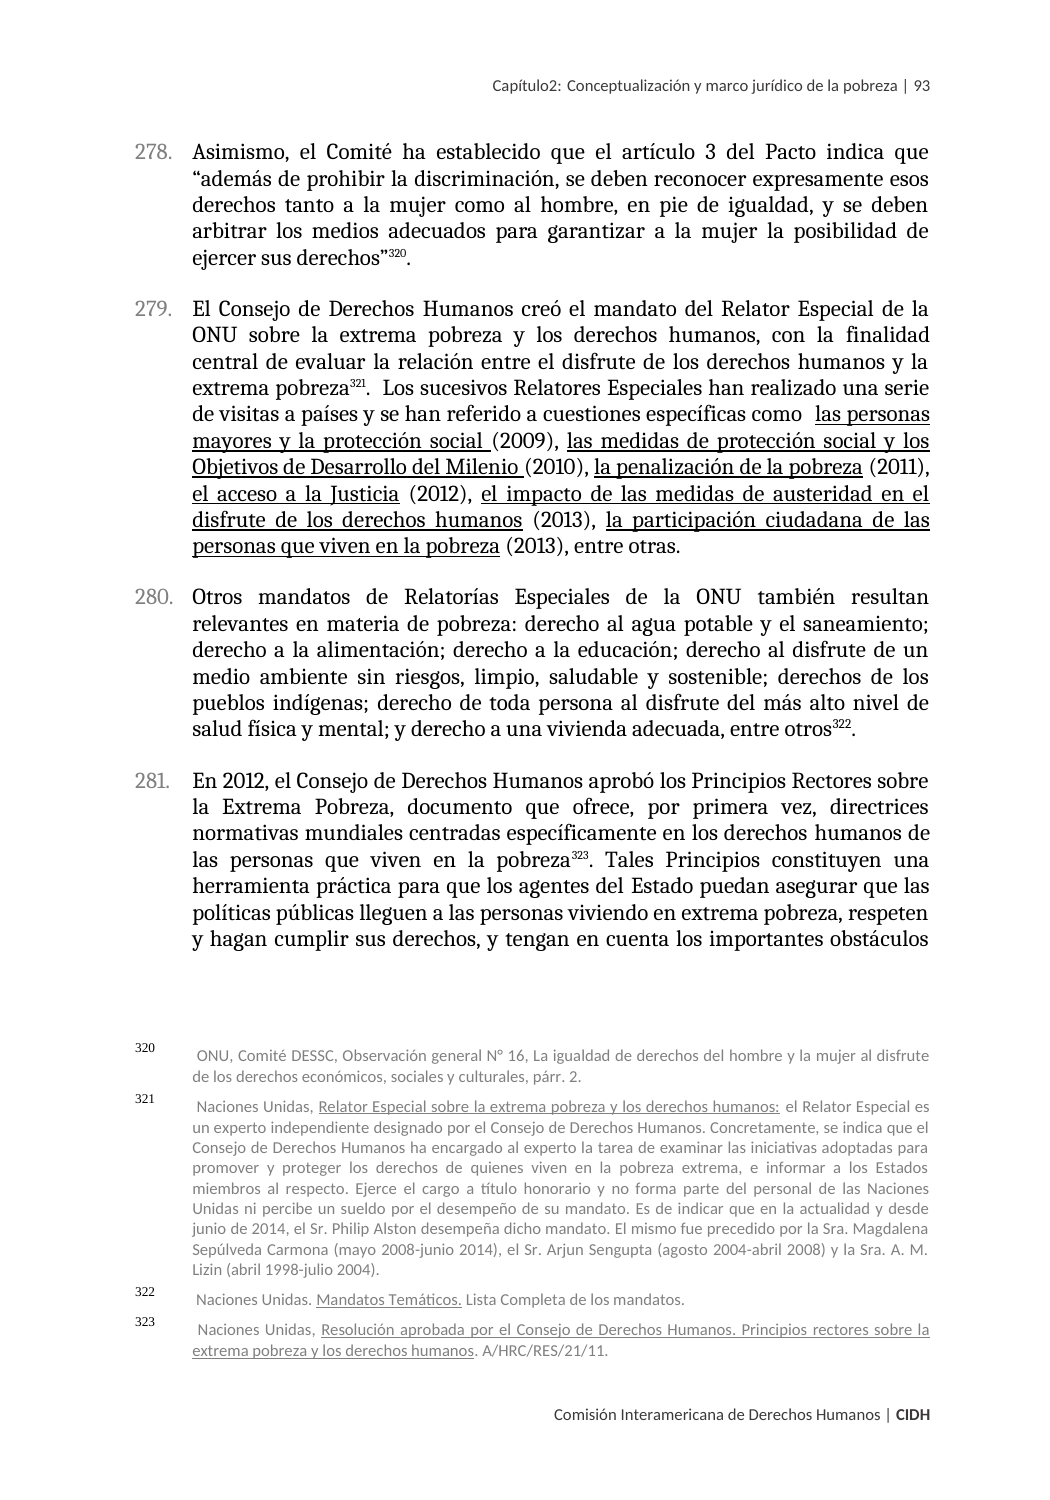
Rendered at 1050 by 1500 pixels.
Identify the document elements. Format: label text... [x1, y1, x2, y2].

list El Consejo de Derechos Humanos creó el mandato del Relator Especial de la ONU sobre la extrema pobreza y los derechos humanos, con la finalidad central de evaluar la relación entre el disfrute de los derechos humanos y la extrema pobreza. Los sucesivos Relatores Especiales han realizado una serie de visitas a países y se han referido a cuestiones específicas como las personas mayores y la protección social (2009), las medidas de protección social y los Objetivos de Desarrollo del Milenio (2010), la penalización de la pobreza (2011), el acceso a la Justicia (2012), el impacto de las medidas de austeridad en el disfrute de los derechos humanos (2013), la participación ciudadana de las personas que viven en la pobreza (2013), entre otras. [135, 296, 930, 559]
list Otros mandatos de Relatorías Especiales de la ONU también resultan relevantes en materia de pobreza: derecho al agua potable y el saneamiento; derecho a la alimentación; derecho a la educación; derecho al disfrute de un medio ambiente sin riesgos, limpio, saludable y sostenible; derechos de los pueblos indígenas; derecho de toda persona al disfrute del más alto nivel de salud física y mental; y derecho a una vivienda adecuada, entre otros. [135, 584, 930, 742]
list Asimismo, el Comité ha establecido que el artículo 3 del Pacto indica que “además de prohibir la discriminación, se deben reconocer expresamente esos derechos tanto a la mujer como al hombre, en pie de igualdad, y se deben arbitrar los medios adecuados para garantizar a la mujer la posibilidad de ejercer sus derechos”. [135, 139, 930, 271]
list En 2012, el Consejo de Derechos Humanos aprobó los Principios Rectores sobre la Extrema Pobreza, documento que ofrece, por primera vez, directrices normativas mundiales centradas específicamente en los derechos humanos de las personas que viven en la pobreza. Tales Principios constituyen una herramienta práctica para que los agentes del Estado puedan asegurar que las políticas públicas lleguen a las personas viviendo en extrema pobreza, respeten y hagan cumplir sus derechos, y tengan en cuenta los importantes obstáculos sociales, culturales, económicos y estructurales que impiden a esas personas el disfrute de los derechos humanos. [135, 767, 930, 952]
